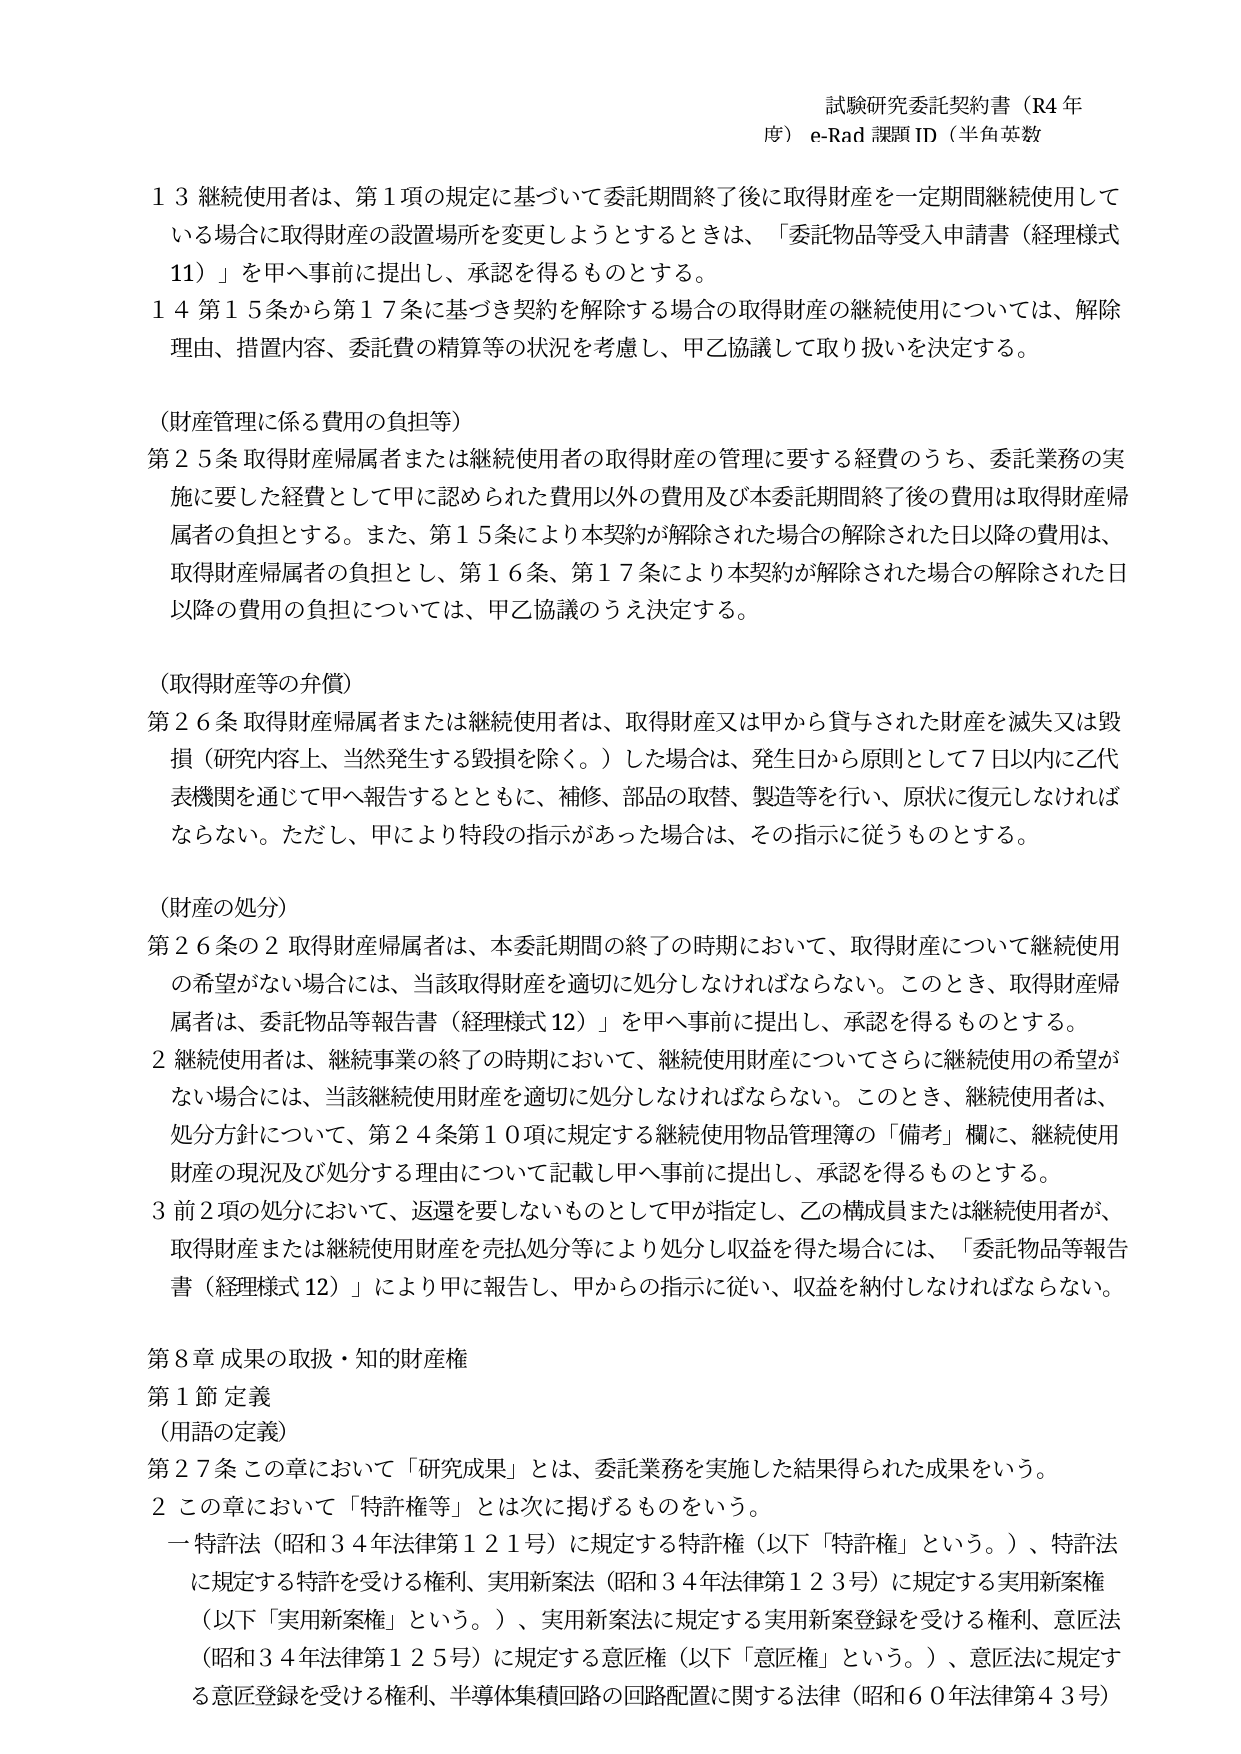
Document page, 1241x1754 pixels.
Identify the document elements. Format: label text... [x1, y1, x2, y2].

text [189, 1602, 1124, 1711]
text 第２６条 取得財産帰属者または継続使用者は、取得財産又は甲から貸与された財産を滅失又は毀損（研究内容上、当然発生する毀損を除く。）した場合は、発生日から原則として７日以内に乙代表機関を通じて甲へ報告するとともに、補修、部品の取替、製造等を行い、原状に復元しなければならない。ただし、甲により特段の指示があった場合は、その指示に従うものとする。 [148, 703, 1123, 850]
text 第２６条の２ 取得財産帰属者は、本委託期間の終了の時期において、取得財産について継続使用の希望がない場合には、当該取得財産を適切に処分しなければならない。このとき、取得財産帰属者は、委託物品等報告書（経理様式 12）」を甲へ事前に提出し、承認を得るものとする。 [148, 928, 1124, 1037]
text （財産管理に係る費用の負担等） [148, 404, 1146, 437]
text （取得財産等の弁償） [148, 666, 1146, 699]
text 一 特許法（昭和３４年法律第１２１号）に規定する特許権（以下「特許権」という。）、特許法に規定する特許を受ける権利、実用新案法（昭和３４年法律第１２３号）に規定する実用新案権 [167, 1527, 1123, 1597]
text （財産の処分） [148, 890, 1146, 923]
text 第２７条 この章において「研究成果」とは、委託業務を実施した結果得られた成果をいう。 ２ この章において「特許権等」とは次に掲げるものをいう。 [148, 1451, 1071, 1522]
text ３ 前２項の処分において、返還を要しないものとして甲が指定し、乙の構成員または継続使用者が、取得財産または継続使用財産を売払処分等により処分し収益を得た場合には、「委託物品等報告書（経理様式 12）」により甲に報告し、甲からの指示に従い、収益を納付しなければならない。 [148, 1193, 1129, 1302]
text １４ 第１５条から第１７条に基づき契約を解除する場合の取得財産の継続使用については、解除理由、措置内容、委託費の精算等の状況を考慮し、甲乙協議して取り扱いを決定する。 [148, 293, 1123, 363]
text ２ 継続使用者は、継続事業の終了の時期において、継続使用財産についてさらに継続使用の希望がない場合には、当該継続使用財産を適切に処分しなければならない。このとき、継続使用者は、処分方針について、第２４条第１０項に規定する継続使用物品管理簿の「備考」欄に、継続使用財産の現況及び処分する理由について記載し甲へ事前に提出し、承認を得るものとする。 [148, 1042, 1124, 1188]
text 第８章 成果の取扱・知的財産権第１節 定義 [148, 1341, 478, 1412]
text （用語の定義） [148, 1417, 1146, 1446]
text １３ 継続使用者は、第１項の規定に基づいて委託期間終了後に取得財産を一定期間継続使用している場合に取得財産の設置場所を変更しようとするときは、「委託物品等受入申請書（経理様式 11）」を甲へ事前に提出し、承認を得るものとする。 [148, 179, 1123, 288]
text 第２５条 取得財産帰属者または継続使用者の取得財産の管理に要する経費のうち、委託業務の実施に要した経費として甲に認められた費用以外の費用及び本委託期間終了後の費用は取得財産帰属者の負担とする。また、第１５条により本契約が解除された場合の解除された日以降の費用は、取得財産帰属者の負担とし、第１６条、第１７条により本契約が解除された場合の解除された日以降の費用の負担については、甲乙協議のうえ決定する。 [148, 441, 1129, 626]
